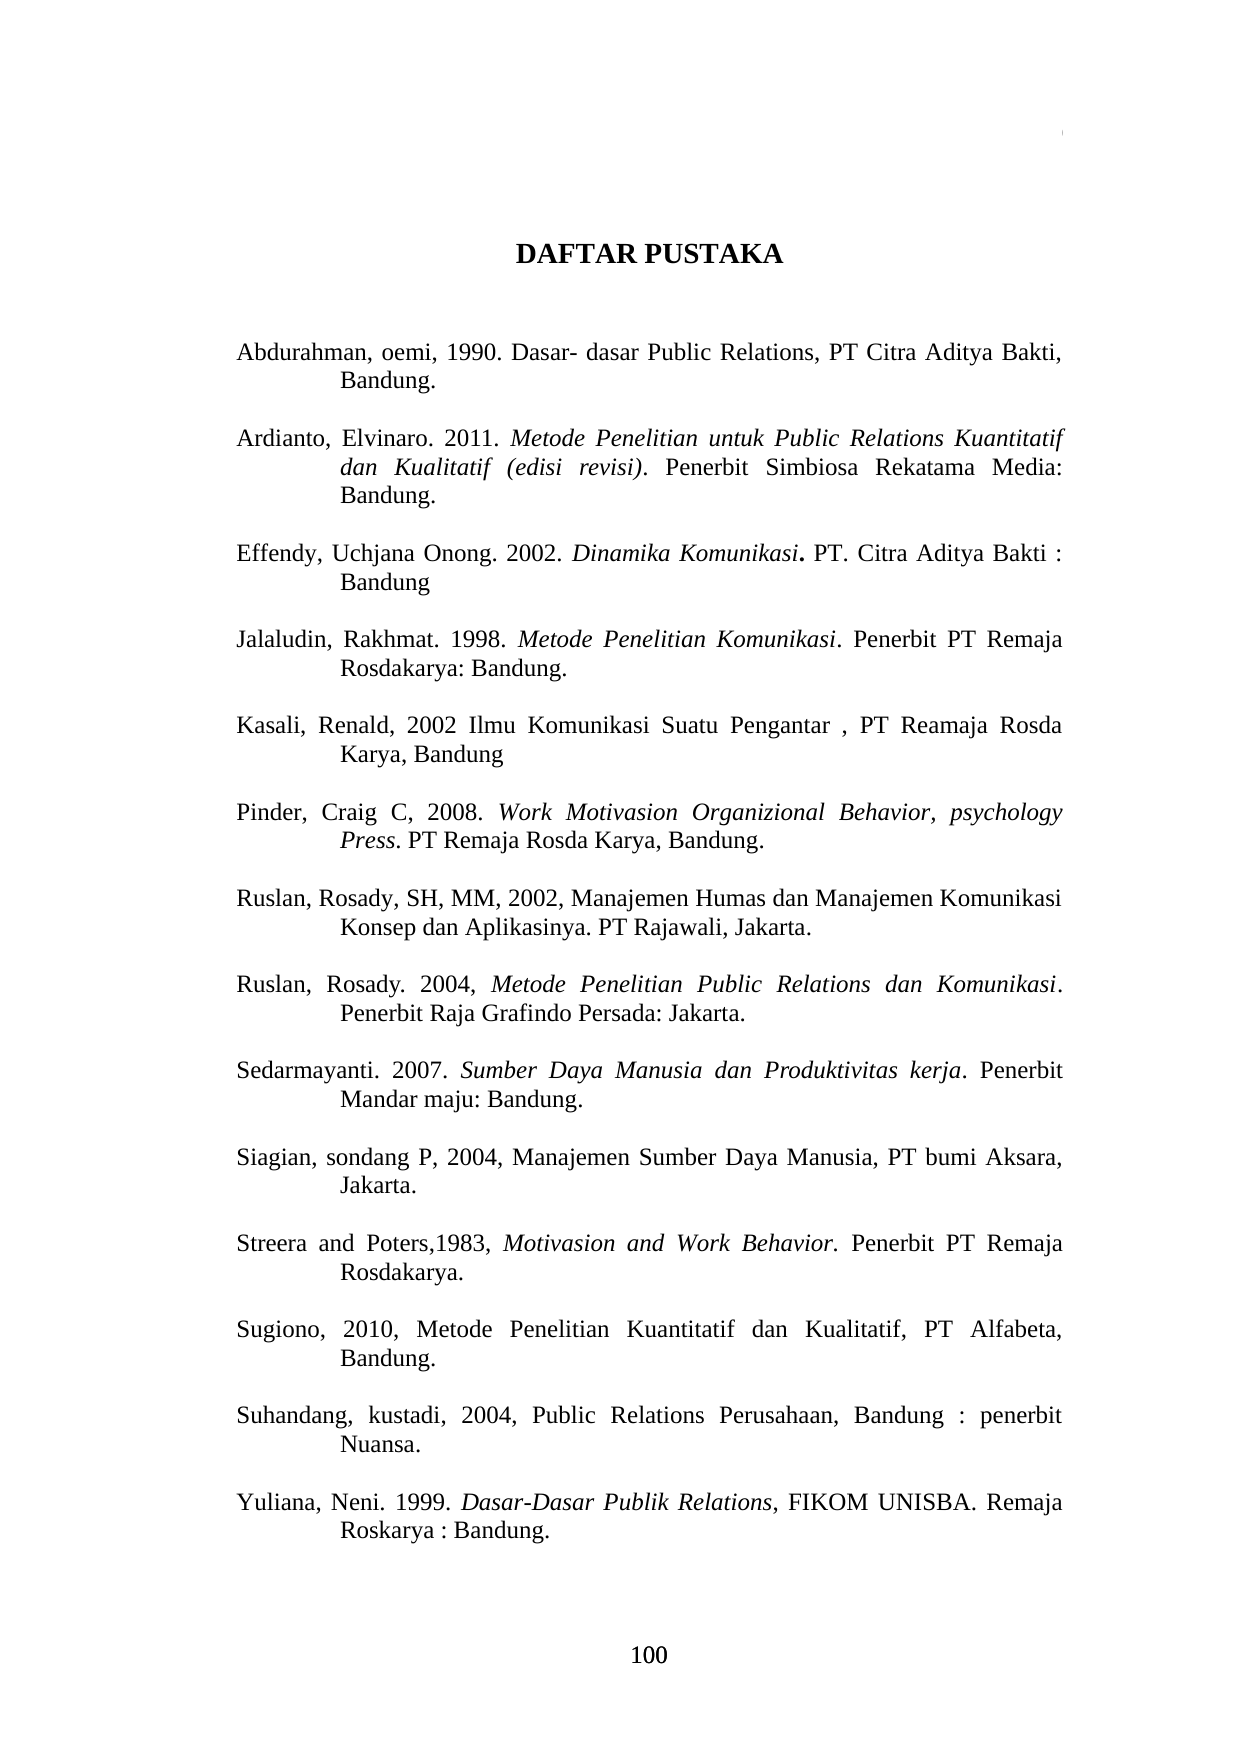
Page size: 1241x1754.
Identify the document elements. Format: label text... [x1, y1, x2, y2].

text Yuliana, Neni. 1999. Dasar-Dasar Publik Relations, FIKOM UNISBA. Remaja Roskarya : Bandung. [236, 1487, 1063, 1544]
text Pinder, Craig C, 2008. Work Motivasion Organizional Behavior, psychology Press. PT Remaja Rosda Karya, Bandung. [236, 797, 1063, 854]
text Ardianto, Elvinaro. 2011. Metode Penelitian untuk Public Relations Kuantitatif dan Kualitatif (edisi revisi). Penerbit Simbiosa Rekatama Media: Bandung. [236, 423, 1063, 509]
text Siagian, sondang P, 2004, Manajemen Sumber Daya Manusia, PT bumi Aksara, Jakarta. [236, 1142, 1063, 1199]
text Sedarmayanti. 2007. Sumber Daya Manusia dan Produktivitas kerja. Penerbit Mandar maju: Bandung. [236, 1056, 1063, 1113]
text Ruslan, Rosady. 2004, Metode Penelitian Public Relations dan Komunikasi. Penerbit Raja Grafindo Persada: Jakarta. [236, 969, 1063, 1027]
text Jalaludin, Rakhmat. 1998. Metode Penelitian Komunikasi. Penerbit PT Remaja Rosdakarya: Bandung. [236, 624, 1063, 682]
text DAFTAR PUSTAKA [236, 236, 1063, 270]
text Sugiono, 2010, Metode Penelitian Kuantitatif dan Kualitatif, PT Alfabeta, Bandung. [236, 1314, 1063, 1372]
text Abdurahman, oemi, 1990. Dasar- dasar Public Relations, PT Citra Aditya Bakti, Bandung. [236, 337, 1063, 394]
text Streera and Poters,1983, Motivasion and Work Behavior. Penerbit PT Remaja Rosdakarya. [236, 1228, 1063, 1286]
text Effendy, Uchjana Onong. 2002. Dinamika Komunikasi. PT. Citra Aditya Bakti : Bandung [236, 538, 1063, 596]
text Suhandang, kustadi, 2004, Public Relations Perusahaan, Bandung : penerbit Nuansa. [236, 1401, 1063, 1458]
text Kasali, Renald, 2002 Ilmu Komunikasi Suatu Pengantar , PT Reamaja Rosda Karya, Bandung [236, 711, 1063, 768]
text Ruslan, Rosady, SH, MM, 2002, Manajemen Humas dan Manajemen Komunikasi Konsep dan Aplikasinya. PT Rajawali, Jakarta. [236, 883, 1063, 941]
